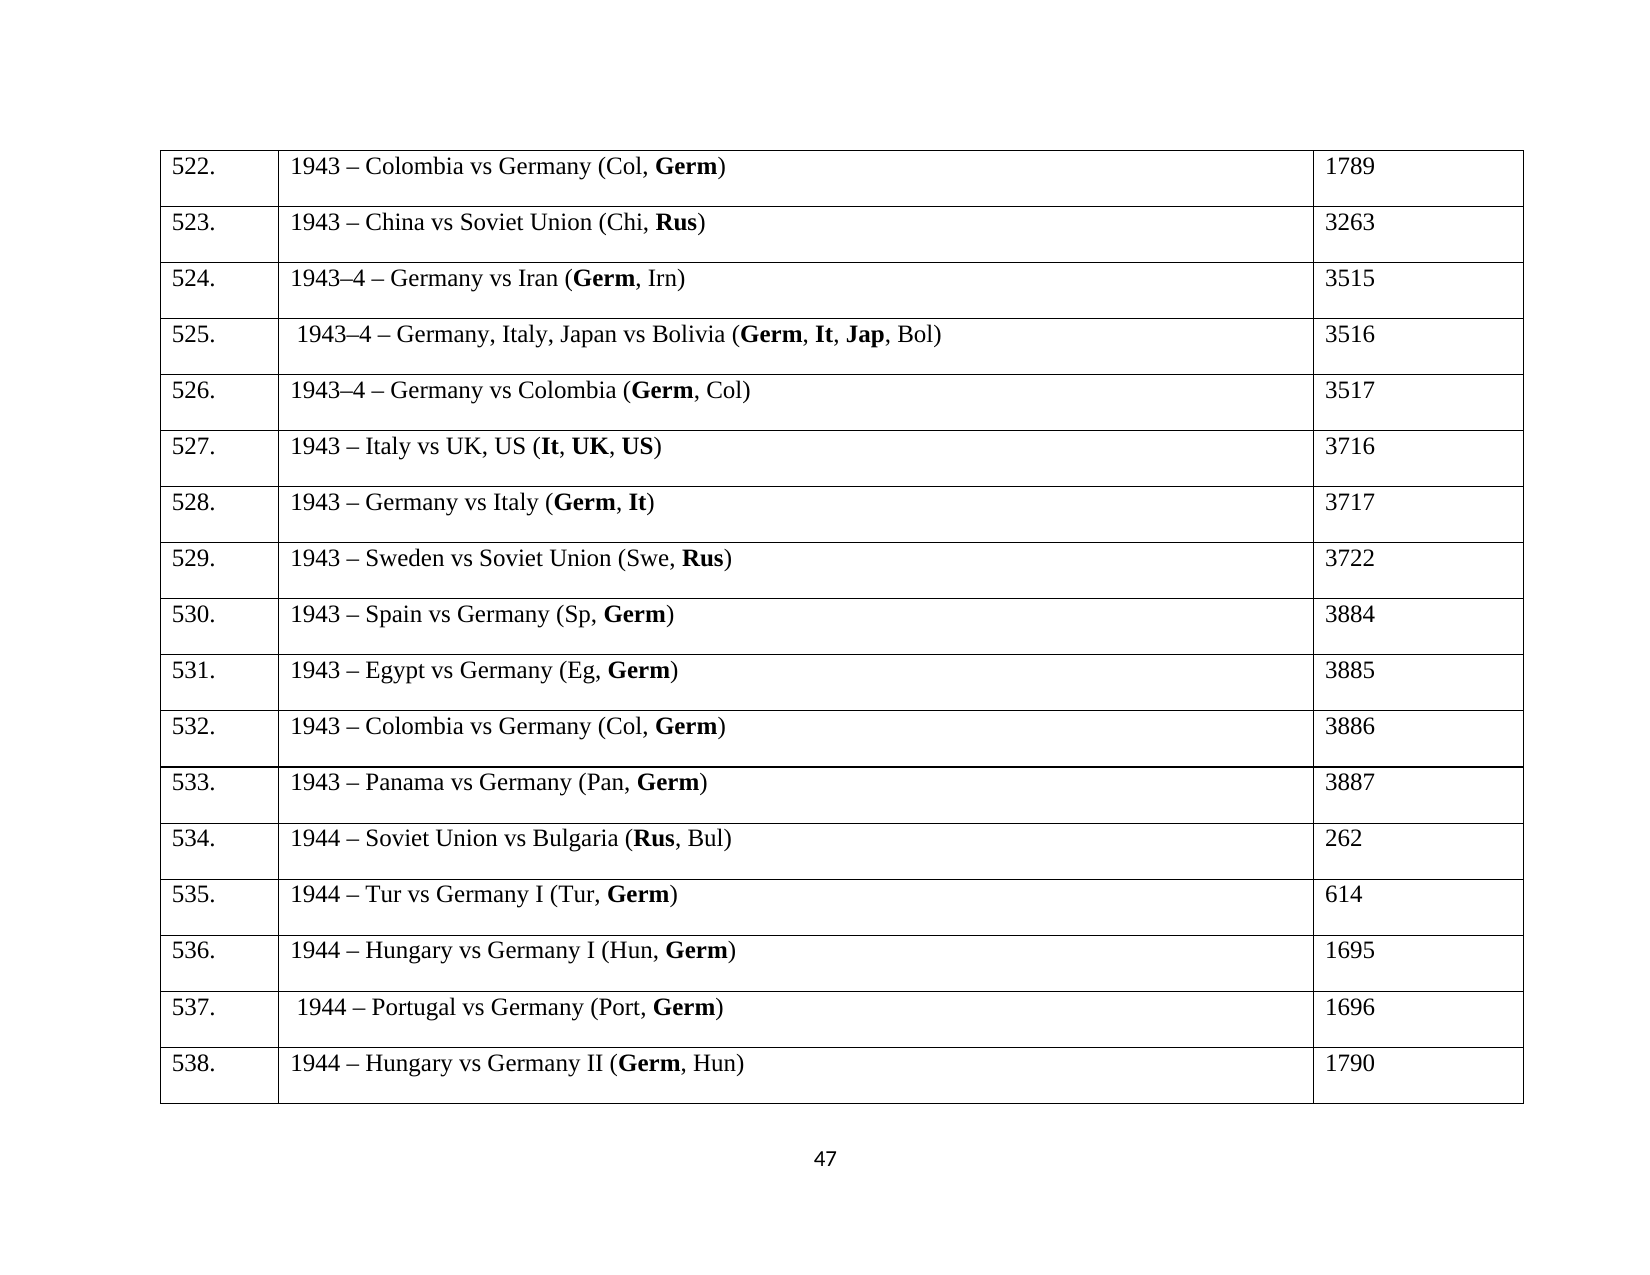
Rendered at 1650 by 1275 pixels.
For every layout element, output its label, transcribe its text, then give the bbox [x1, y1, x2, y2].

table_cell 1696 [1314, 992, 1523, 1047]
table_cell 1943–4 – Germany, Italy, Japan vs Bolivia (Germ, It, Jap, Bol) [279, 319, 1313, 374]
table_cell 1944 – Tur vs Germany I (Tur, Germ) [279, 880, 1313, 934]
table_cell 533. [161, 768, 278, 822]
table_cell 525. [161, 319, 278, 374]
table_cell 1943 – Sweden vs Soviet Union (Swe, Rus) [279, 543, 1313, 598]
table_cell 1943 – Panama vs Germany (Pan, Germ) [279, 768, 1313, 822]
table_cell 1790 [1314, 1048, 1523, 1103]
table_cell 1943 – Spain vs Germany (Sp, Germ) [279, 599, 1313, 654]
table_cell 530. [161, 599, 278, 654]
table_cell 527. [161, 431, 278, 486]
table_cell 1943–4 – Germany vs Colombia (Germ, Col) [279, 375, 1313, 430]
table_cell 3887 [1314, 768, 1523, 822]
table_cell 1944 – Hungary vs Germany I (Hun, Germ) [279, 936, 1313, 991]
table_cell 531. [161, 655, 278, 710]
table_cell 528. [161, 487, 278, 542]
table_cell 3517 [1314, 375, 1523, 430]
table_cell 522. [161, 151, 278, 206]
table_cell 3263 [1314, 207, 1523, 262]
table_cell 529. [161, 543, 278, 598]
table_cell 1943–4 – Germany vs Iran (Germ, Irn) [279, 263, 1313, 318]
table_cell 535. [161, 880, 278, 934]
table_cell 536. [161, 936, 278, 991]
table_cell 1943 – China vs Soviet Union (Chi, Rus) [279, 207, 1313, 262]
table_cell 3722 [1314, 543, 1523, 598]
table_cell 262 [1314, 824, 1523, 878]
table_cell 1944 – Hungary vs Germany II (Germ, Hun) [279, 1048, 1313, 1103]
table_cell 1943 – Germany vs Italy (Germ, It) [279, 487, 1313, 542]
table_cell 3717 [1314, 487, 1523, 542]
table_cell 523. [161, 207, 278, 262]
table_cell 1943 – Colombia vs Germany (Col, Germ) [279, 711, 1313, 766]
table_cell 614 [1314, 880, 1523, 934]
table_cell 3886 [1314, 711, 1523, 766]
table_cell 526. [161, 375, 278, 430]
table_cell 532. [161, 711, 278, 766]
table_cell 1944 – Portugal vs Germany (Port, Germ) [279, 992, 1313, 1047]
table_cell 538. [161, 1048, 278, 1103]
table_cell 3885 [1314, 655, 1523, 710]
table_cell 3884 [1314, 599, 1523, 654]
table_cell 1944 – Soviet Union vs Bulgaria (Rus, Bul) [279, 824, 1313, 878]
table_cell 1943 – Egypt vs Germany (Eg, Germ) [279, 655, 1313, 710]
table_cell 524. [161, 263, 278, 318]
table_cell 1943 – Colombia vs Germany (Col, Germ) [279, 151, 1313, 206]
table_cell 1943 – Italy vs UK, US (It, UK, US) [279, 431, 1313, 486]
table_cell 3516 [1314, 319, 1523, 374]
table_cell 537. [161, 992, 278, 1047]
table_cell 1695 [1314, 936, 1523, 991]
table_cell 1789 [1314, 151, 1523, 206]
table_cell 3515 [1314, 263, 1523, 318]
table_cell 534. [161, 824, 278, 878]
table_cell 3716 [1314, 431, 1523, 486]
